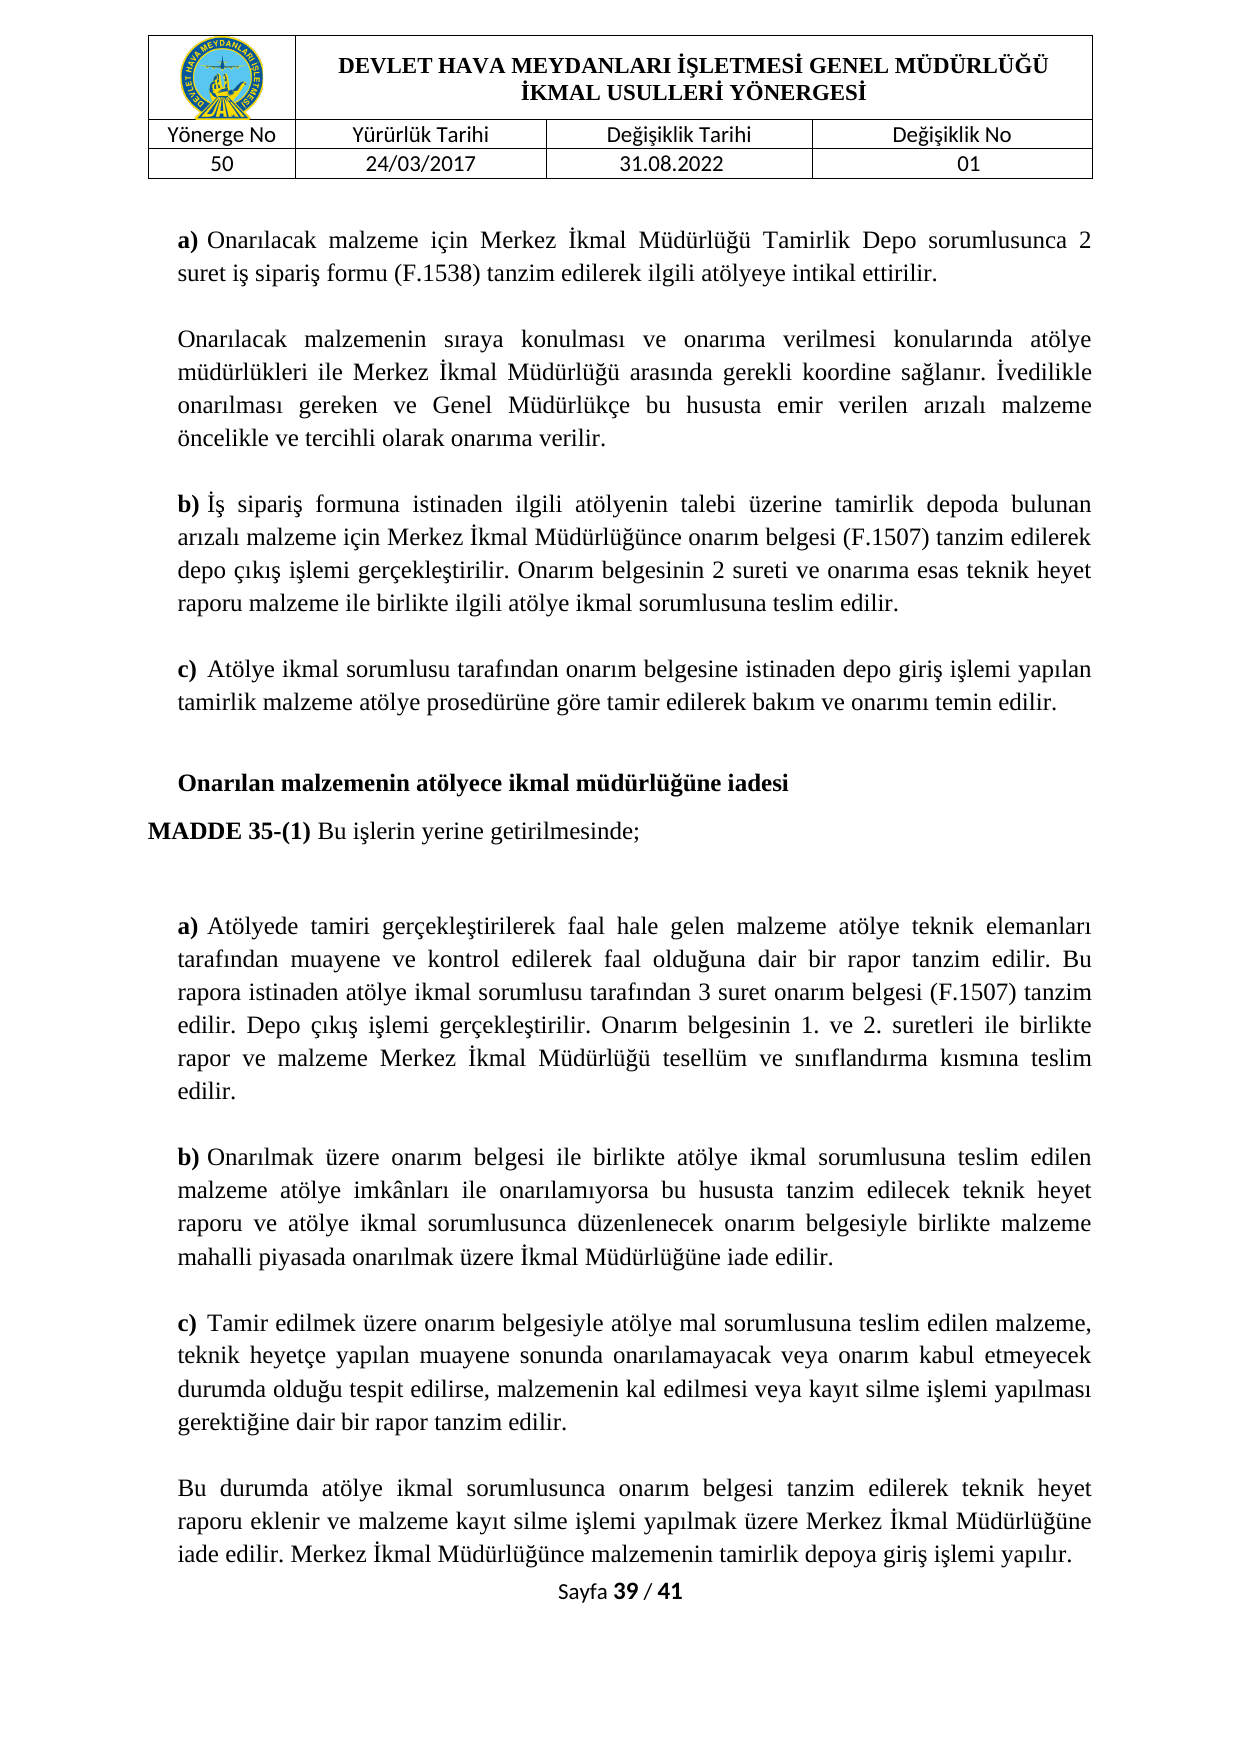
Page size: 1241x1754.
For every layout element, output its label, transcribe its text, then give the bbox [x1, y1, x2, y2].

list Onarılacak malzemenin sıraya konulması ve onarıma verilmesi konularında atölye müdürlükleri ile Merkez İkmal Müdürlüğü arasında gerekli koordine sağlanır. İvedilikle onarılması gereken ve Genel Müdürlükçe bu hususta emir verilen arızalı malzeme öncelikle ve tercihli olarak onarıma verilir. [177, 324, 1093, 452]
list Atölye ikmal sorumlusu tarafından onarım belgesine istinaden depo giriş işlemi yapılan tamirlik malzeme atölye prosedürüne göre tamir edilerek bakım ve onarımı temin edilir. [177, 654, 1093, 716]
list Onarılacak malzeme için Merkez İkmal Müdürlüğü Tamirlik Depo sorumlusunca 2 suret iş sipariş formu (F.1538) tanzim edilerek ilgili atölyeye intikal ettirilir. [177, 225, 1093, 287]
list Atölyede tamiri gerçekleştirilerek faal hale gelen malzeme atölye teknik elemanları tarafından muayene ve kontrol edilerek faal olduğuna dair bir rapor tanzim edilir. Bu rapora istinaden atölye ikmal sorumlusu tarafından 3 suret onarım belgesi (F.1507) tanzim edilir. Depo çıkış işlemi gerçekleştirilir. Onarım belgesinin 1. ve 2. suretleri ile birlikte rapor ve malzeme Merkez İkmal Müdürlüğü tesellüm ve sınıflandırma kısmına teslim edilir. [177, 911, 1093, 1105]
text MADDE 35-(1) Bu işlerin yerine getirilmesinde; [148, 816, 1093, 845]
picture [180, 36, 264, 120]
list Onarılmak üzere onarım belgesi ile birlikte atölye ikmal sorumlusuna teslim edilen malzeme atölye imkânları ile onarılamıyorsa bu hususta tanzim edilecek teknik heyet raporu ve atölye ikmal sorumlusunca düzenlenecek onarım belgesiyle birlikte malzeme mahalli piyasada onarılmak üzere İkmal Müdürlüğüne iade edilir. [177, 1142, 1093, 1270]
list Bu durumda atölye ikmal sorumlusunca onarım belgesi tanzim edilerek teknik heyet raporu eklenir ve malzeme kayıt silme işlemi yapılmak üzere Merkez İkmal Müdürlüğüne iade edilir. Merkez İkmal Müdürlüğünce malzemenin tamirlik depoya giriş işlemi yapılır. [177, 1473, 1093, 1567]
list Tamir edilmek üzere onarım belgesiyle atölye mal sorumlusuna teslim edilen malzeme, teknik heyetçe yapılan muayene sonunda onarılamayacak veya onarım kabul etmeyecek durumda olduğu tespit edilirse, malzemenin kal edilmesi veya kayıt silme işlemi yapılması gerektiğine dair bir rapor tanzim edilir. [177, 1308, 1093, 1435]
text Onarılan malzemenin atölyece ikmal müdürlüğüne iadesi [148, 768, 1093, 797]
list İş sipariş formuna istinaden ilgili atölyenin talebi üzerine tamirlik depoda bulunan arızalı malzeme için Merkez İkmal Müdürlüğünce onarım belgesi (F.1507) tanzim edilerek depo çıkış işlemi gerçekleştirilir. Onarım belgesinin 2 sureti ve onarıma esas teknik heyet raporu malzeme ile birlikte ilgili atölye ikmal sorumlusuna teslim edilir. [177, 489, 1093, 617]
